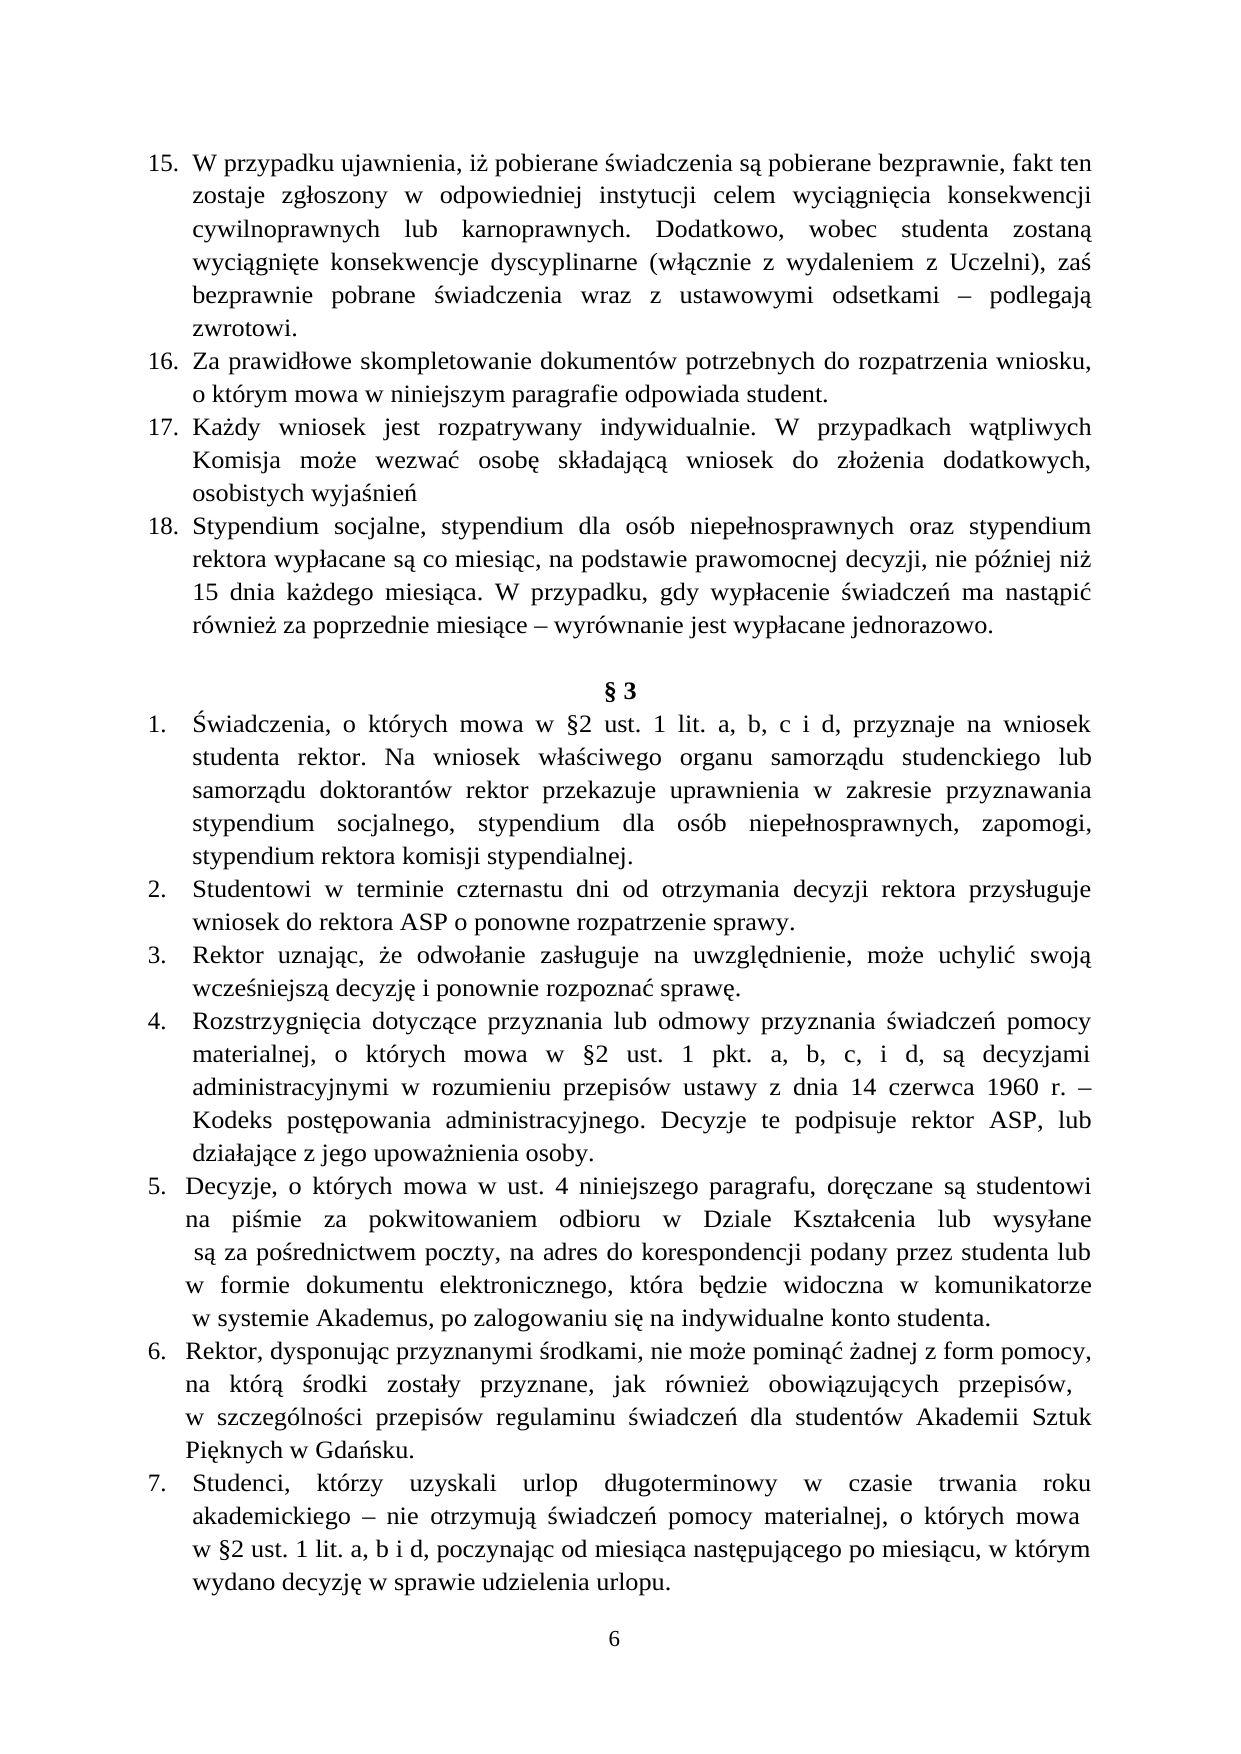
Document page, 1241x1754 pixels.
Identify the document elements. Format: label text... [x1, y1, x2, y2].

list Studenci, którzy uzyskali urlop długoterminowy w czasie trwania roku akademickiego – nie otrzymują świadczeń pomocy materialnej, o których mowa w §2 ust. 1 lit. a, b i d, poczynając od miesiąca następującego po miesiącu, w którym wydano decyzję w sprawie udzielenia urlopu. [148, 1468, 1093, 1596]
list Studentowi w terminie czternastu dni od otrzymania decyzji rektora przysługuje wniosek do rektora ASP o ponowne rozpatrzenie sprawy. [148, 874, 1093, 936]
list Każdy wniosek jest rozpatrywany indywidualnie. W przypadkach wątpliwych Komisja może wezwać osobę składającą wniosek do złożenia dodatkowych, osobistych wyjaśnień [148, 412, 1093, 507]
text § 3 [148, 676, 1093, 705]
list W przypadku ujawnienia, iż pobierane świadczenia są pobierane bezprawnie, fakt ten zostaje zgłoszony w odpowiedniej instytucji celem wyciągnięcia konsekwencji cywilnoprawnych lub karnoprawnych. Dodatkowo, wobec studenta zostaną wyciągnięte konsekwencje dyscyplinarne (włącznie z wydaleniem z Uczelni), zaś bezprawnie pobrane świadczenia wraz z ustawowymi odsetkami – podlegają zwrotowi. [148, 148, 1093, 341]
list Za prawidłowe skompletowanie dokumentów potrzebnych do rozpatrzenia wniosku, o którym mowa w niniejszym paragrafie odpowiada student. [148, 346, 1093, 407]
list Świadczenia, o których mowa w §2 ust. 1 lit. a, b, c i d, przyznaje na wniosek studenta rektor. Na wniosek właściwego organu samorządu studenckiego lub samorządu doktorantów rektor przekazuje uprawnienia w zakresie przyznawania stypendium socjalnego, stypendium dla osób niepełnosprawnych, zapomogi, stypendium rektora komisji stypendialnej. [148, 709, 1093, 870]
list Rektor uznając, że odwołanie zasługuje na uwzględnienie, może uchylić swoją wcześniejszą decyzję i ponownie rozpoznać sprawę. [148, 940, 1093, 1002]
list Stypendium socjalne, stypendium dla osób niepełnosprawnych oraz stypendium rektora wypłacane są co miesiąc, na podstawie prawomocnej decyzji, nie później niż 15 dnia każdego miesiąca. W przypadku, gdy wypłacenie świadczeń ma nastąpić również za poprzednie miesiące – wyrównanie jest wypłacane jednorazowo. [148, 511, 1093, 639]
list Decyzje, o których mowa w ust. 4 niniejszego paragrafu, doręczane są studentowi na piśmie za pokwitowaniem odbioru w Dziale Kształcenia lub wysyłane są za pośrednictwem poczty, na adres do korespondencji podany przez studenta lub w formie dokumentu elektronicznego, która będzie widoczna w komunikatorze w systemie Akademus, po zalogowaniu się na indywidualne konto studenta. [148, 1171, 1093, 1332]
list Rozstrzygnięcia dotyczące przyznania lub odmowy przyznania świadczeń pomocy materialnej, o których mowa w §2 ust. 1 pkt. a, b, c, i d, są decyzjami administracyjnymi w rozumieniu przepisów ustawy z dnia 14 czerwca 1960 r. – Kodeks postępowania administracyjnego. Decyzje te podpisuje rektor ASP, lub działające z jego upoważnienia osoby. [148, 1006, 1093, 1167]
list Rektor, dysponując przyznanymi środkami, nie może pominąć żadnej z form pomocy, na którą środki zostały przyznane, jak również obowiązujących przepisów, w szczególności przepisów regulaminu świadczeń dla studentów Akademii Sztuk Pięknych w Gdańsku. [148, 1336, 1093, 1464]
